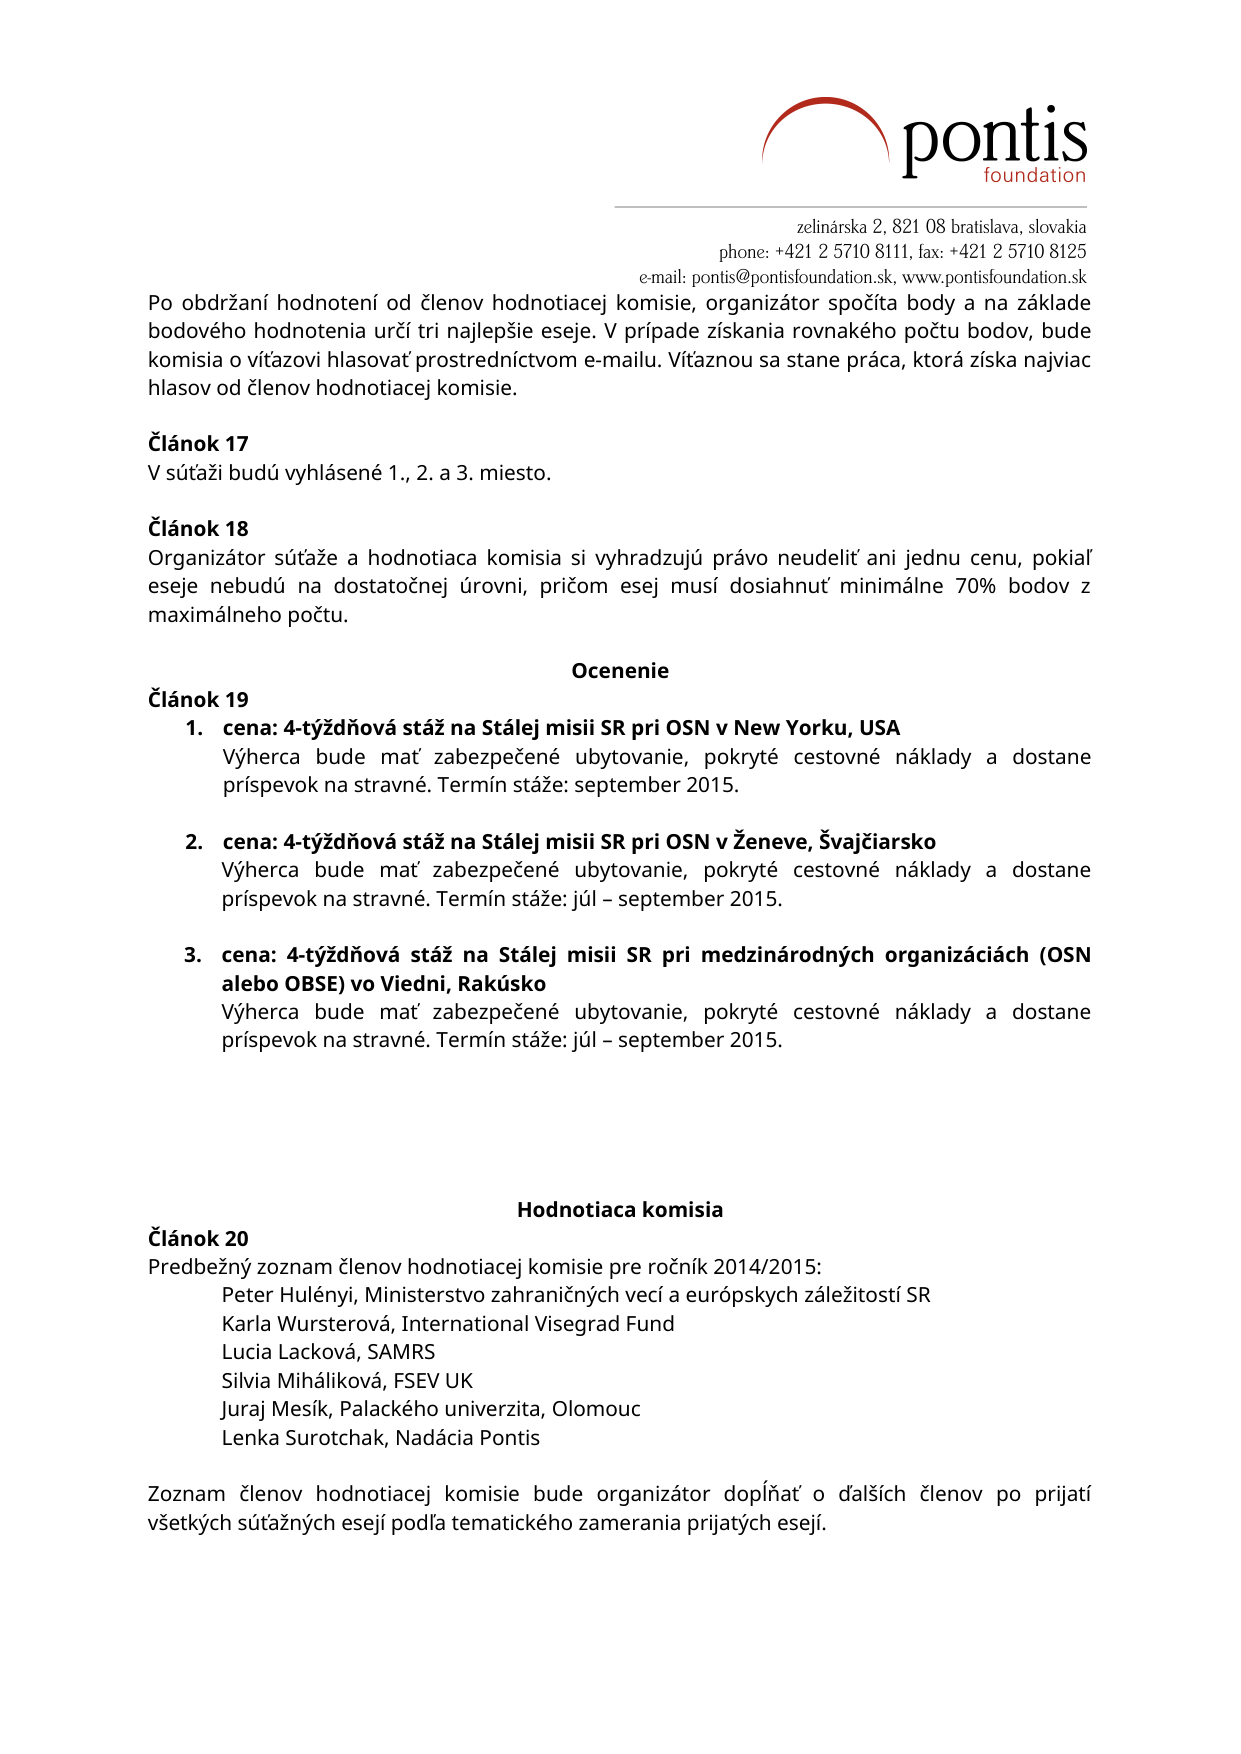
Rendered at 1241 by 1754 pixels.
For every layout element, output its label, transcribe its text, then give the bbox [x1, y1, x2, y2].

text Lenka Surotchak, Nadácia Pontis [221, 1423, 1093, 1451]
text Článok 18 [148, 514, 1093, 543]
text Lucia Lacková, SAMRS [221, 1337, 1093, 1366]
list cena: 4-týždňová stáž na Stálej misii SR pri OSN v New Yorku, USA [185, 713, 1093, 742]
text Článok 20 [148, 1224, 1093, 1252]
text Ocenenie [148, 657, 1093, 685]
text Hodnotiaca komisia [148, 1195, 1093, 1224]
text Silvia Miháliková, FSEV UK [221, 1366, 1093, 1394]
text Článok 19 [148, 685, 1093, 713]
text Juraj Mesík, Palackého univerzita, Olomouc [221, 1394, 1093, 1423]
text V súťaži budú vyhlásené 1., 2. a 3. miesto. [148, 458, 1093, 486]
text Predbežný zoznam členov hodnotiacej komisie pre ročník 2014/2015: [148, 1252, 1093, 1281]
list cena: 4-týždňová stáž na Stálej misii SR pri medzinárodných organizáciách (OSN alebo OBSE) vo Viedni, Rakúsko [184, 940, 1093, 997]
text Článok 17 [148, 429, 1093, 458]
text Po obdržaní hodnotení od členov hodnotiacej komisie, organizátor spočíta body a na základe bodového hodnotenia určí tri najlepšie eseje. V prípade získania rovnakého počtu bodov, bude komisia o víťazovi hlasovať prostredníctvom e-mailu. Víťaznou sa stane práca, ktorá získa najviac hlasov od členov hodnotiacej komisie. [148, 288, 1093, 402]
text Karla Wursterová, International Visegrad Fund [221, 1309, 1093, 1337]
text Výherca bude mať zabezpečené ubytovanie, pokryté cestovné náklady a dostane príspevok na stravné. Termín stáže: júl – september 2015. [221, 855, 1093, 912]
text Výherca bude mať zabezpečené ubytovanie, pokryté cestovné náklady a dostane príspevok na stravné. Termín stáže: júl – september 2015. [221, 997, 1093, 1054]
picture [614, 97, 1087, 288]
text Peter Hulényi, Ministerstvo zahraničných vecí a európskych záležitostí SR [221, 1281, 1093, 1309]
text Výherca bude mať zabezpečené ubytovanie, pokryté cestovné náklady a dostane príspevok na stravné. Termín stáže: september 2015. [223, 742, 1093, 799]
text Zoznam členov hodnotiacej komisie bude organizátor dopĺňať o ďalších členov po prijatí všetkých súťažných esejí podľa tematického zamerania prijatých esejí. [148, 1479, 1093, 1536]
list cena: 4-týždňová stáž na Stálej misii SR pri OSN v Ženeve, Švajčiarsko [185, 827, 1093, 855]
text Organizátor súťaže a hodnotiaca komisia si vyhradzujú právo neudeliť ani jednu cenu, pokiaľ eseje nebudú na dostatočnej úrovni, pričom esej musí dosiahnuť minimálne 70% bodov z maximálneho počtu. [148, 543, 1093, 628]
